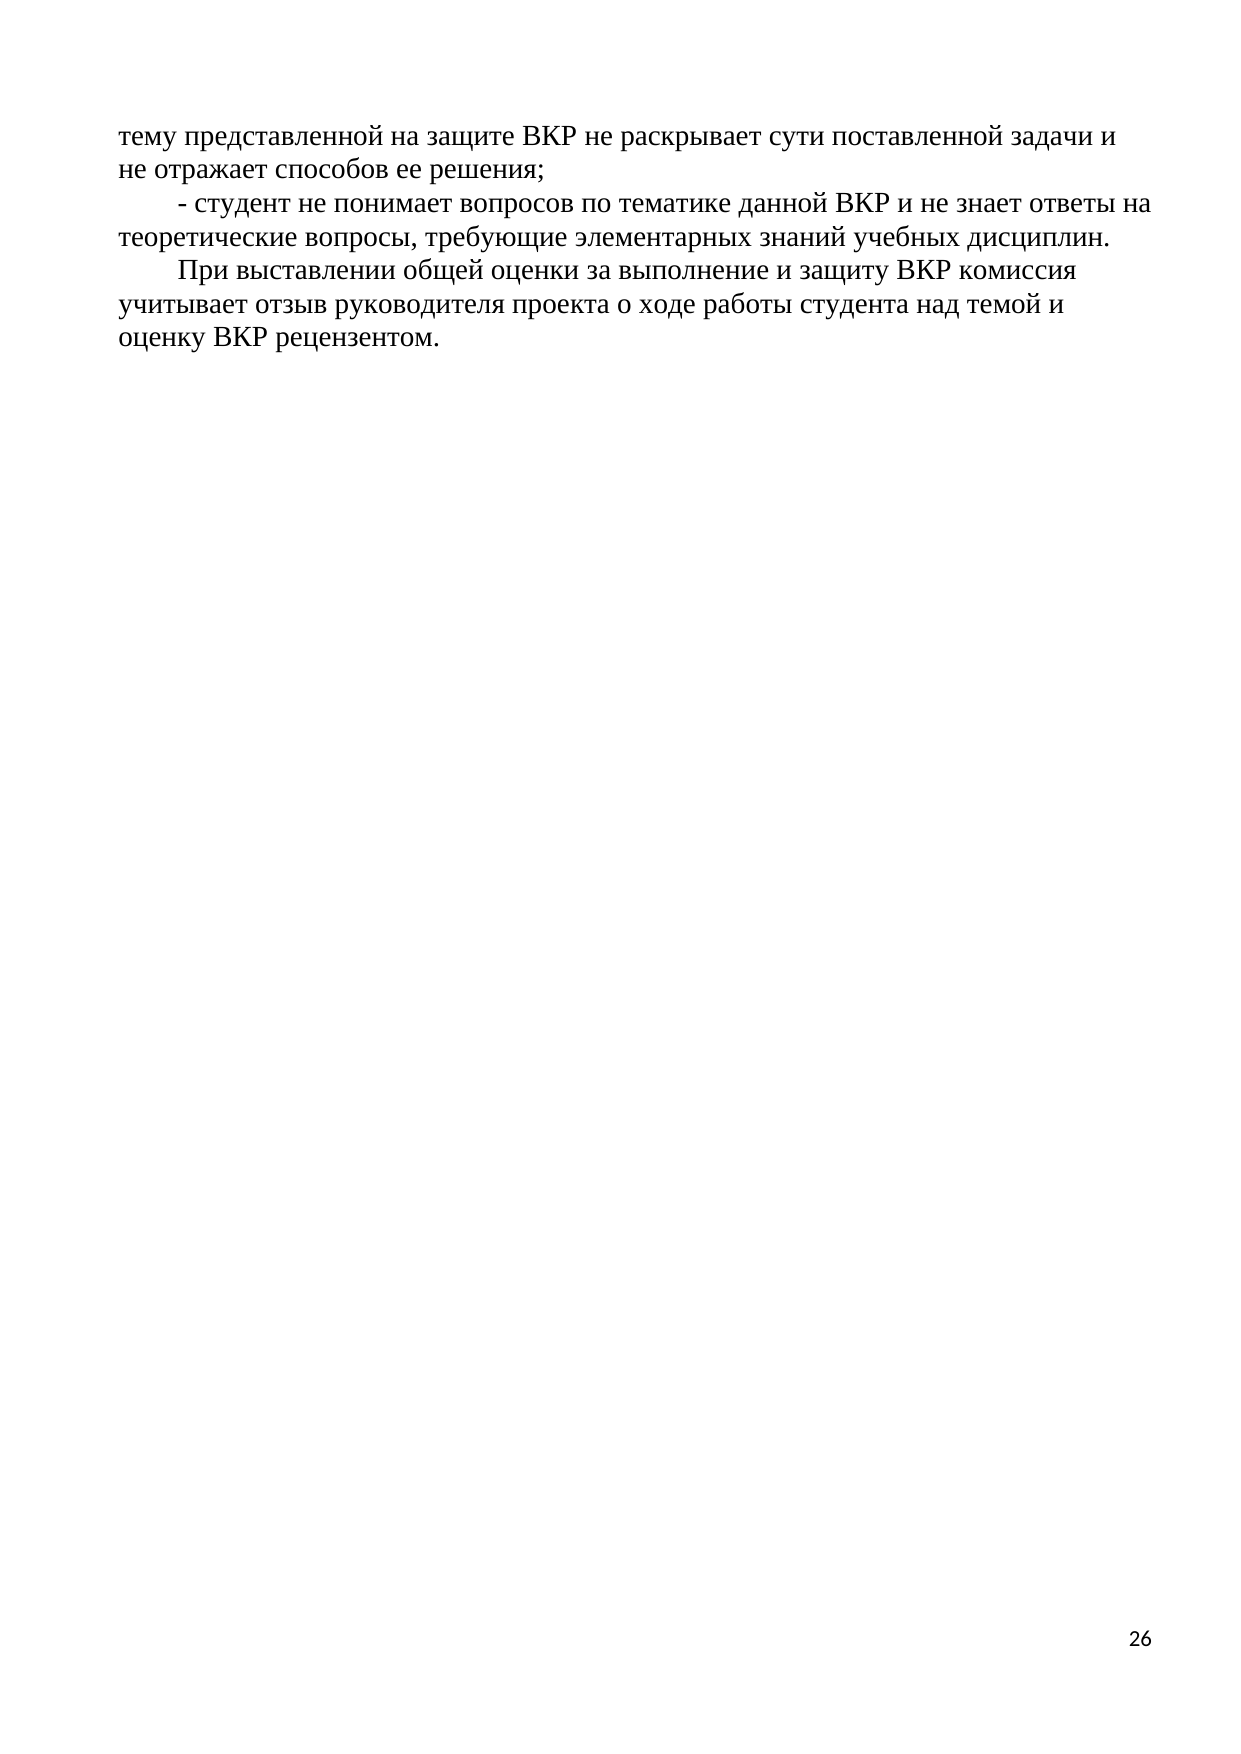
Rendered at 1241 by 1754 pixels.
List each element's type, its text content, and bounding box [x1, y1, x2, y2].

text При выставлении общей оценки за выполнение и защиту ВКР комиссия учитывает отзыв руководителя проекта о ходе работы студента над темой и оценку ВКР рецензентом. [118, 252, 1152, 353]
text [118, 118, 1152, 185]
text - студент не понимает вопросов по тематике данной ВКР и не знает ответы на теоретические вопросы, требующие элементарных знаний учебных дисциплин. [118, 185, 1152, 252]
